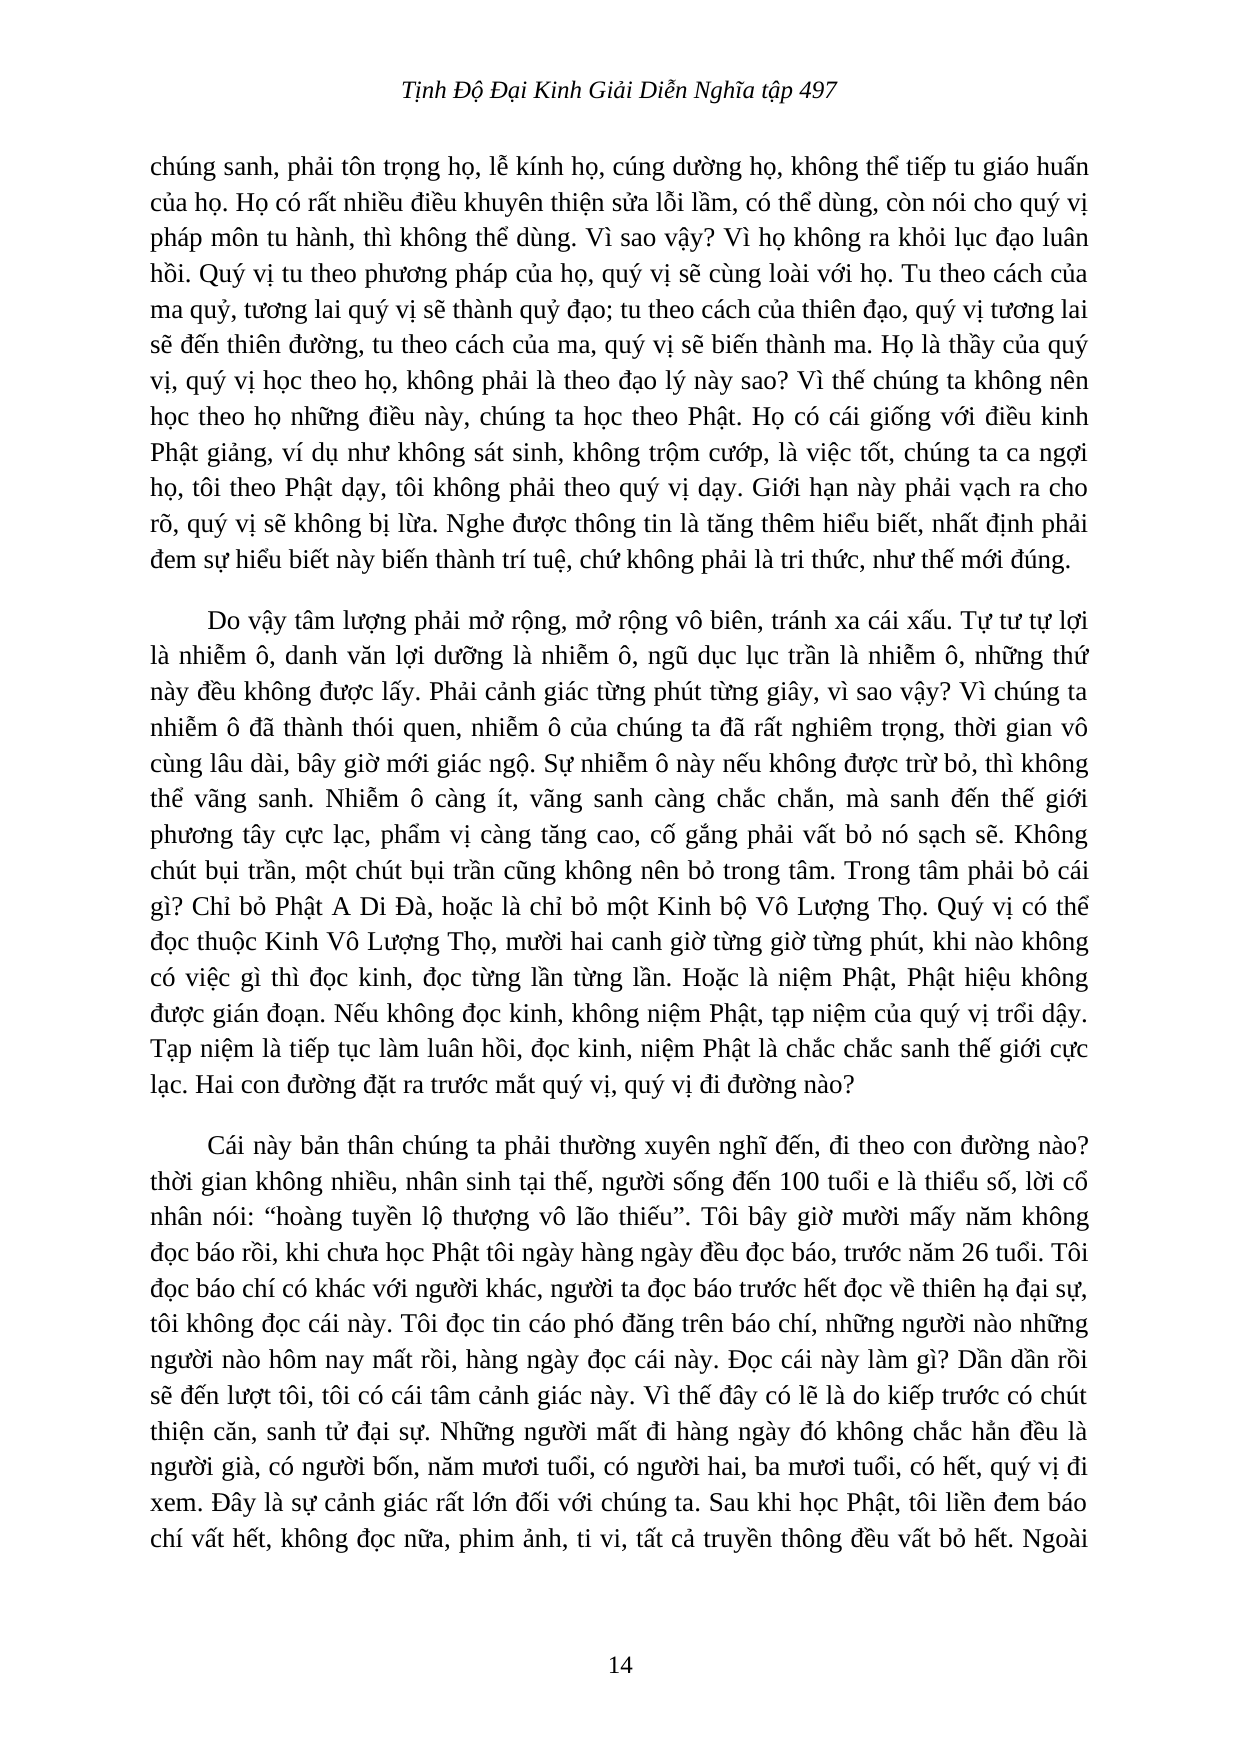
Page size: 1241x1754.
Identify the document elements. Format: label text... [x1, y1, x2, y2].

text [150, 150, 1090, 574]
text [150, 1129, 1090, 1553]
text Do vậy tâm lượng phải mở rộng, mở rộng vô biên, tránh xa cái xấu. Tự tư tự lợi là nhiễm ô, danh văn lợi dưỡng là nhiễm ô, ngũ dục lục trần là nhiễm ô, những thứ này đều không được lấy. Phải cảnh giác từng phút từng giây, vì sao vậy? Vì chúng ta nhiễm ô đã thành thói quen, nhiễm ô của chúng ta đã rất nghiêm trọng, thời gian vô cùng lâu dài, bây giờ mới giác ngộ. Sự nhiễm ô này nếu không được trừ bỏ, thì không thể vãng sanh. Nhiễm ô càng ít, vãng sanh càng chắc chắn, mà sanh đến thế giới phương tây cực lạc, phẩm vị càng tăng cao, cố gắng phải vất bỏ nó sạch sẽ. Không chút bụi trần, một chút bụi trần cũng không nên bỏ trong tâm. Trong tâm phải bỏ cái gì? Chỉ bỏ Phật A Di Đà, hoặc là chỉ bỏ một Kinh bộ Vô Lượng Thọ. Quý vị có thể đọc thuộc Kinh Vô Lượng Thọ, mười hai canh giờ từng giờ từng phút, khi nào không có việc gì thì đọc kinh, đọc từng lần từng lần. Hoặc là niệm Phật, Phật hiệu không được gián đoạn. Nếu không đọc kinh, không niệm Phật, tạp niệm của quý vị trổi dậy. Tạp niệm là tiếp tục làm luân hồi, đọc kinh, niệm Phật là chắc chắc sanh thế giới cực lạc. Hai con đường đặt ra trước mắt quý vị, quý vị đi đường nào? [150, 604, 1090, 1099]
